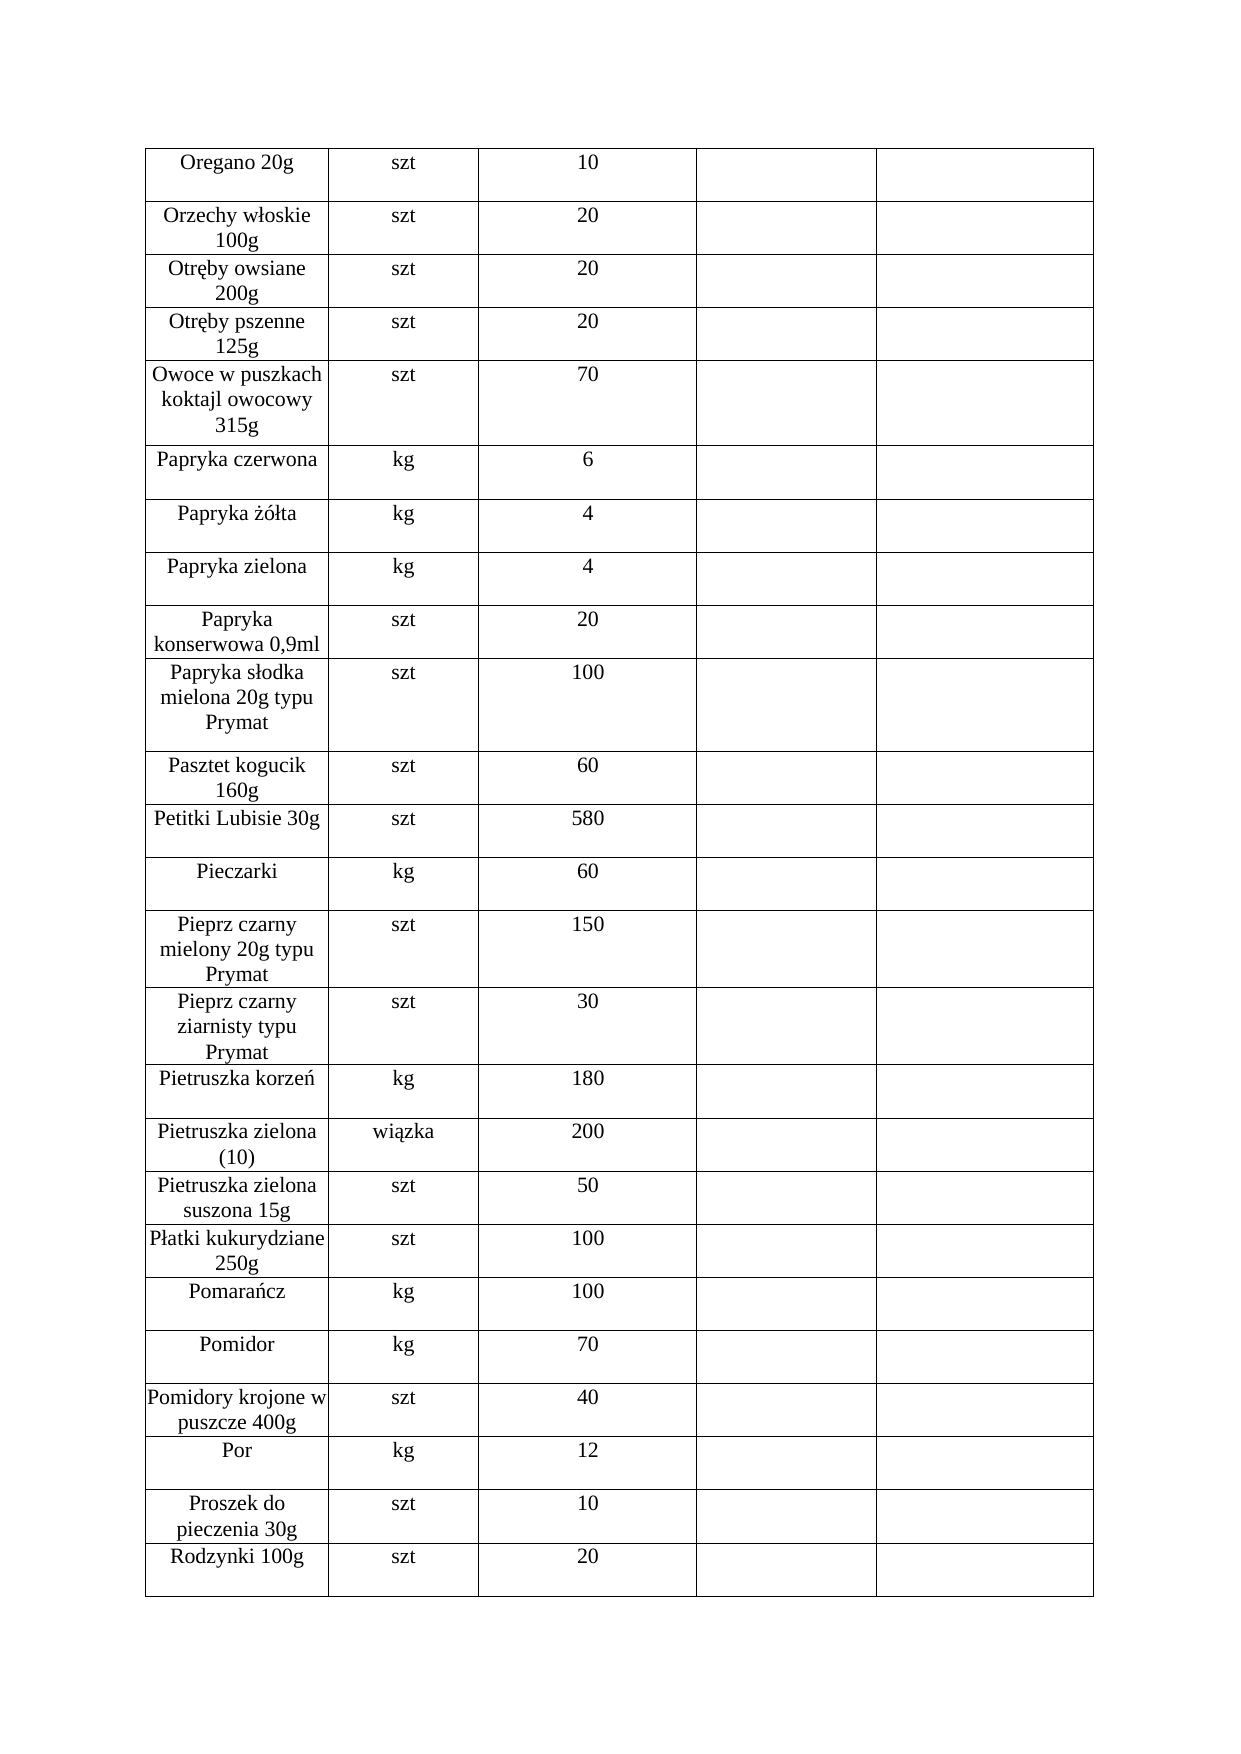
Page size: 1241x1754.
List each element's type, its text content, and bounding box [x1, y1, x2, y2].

table_cell [877, 805, 1093, 857]
table_cell 100 [479, 1225, 696, 1277]
table_cell [877, 858, 1093, 910]
table_cell [877, 202, 1093, 254]
table_cell [697, 1278, 876, 1330]
table_cell kg [329, 1331, 478, 1383]
table_cell szt [329, 911, 478, 987]
table_cell Otręby owsiane 200g [146, 255, 328, 307]
table_cell Pieprz czarny ziarnisty typu Prymat [146, 988, 328, 1064]
table_cell Papryka żółta [146, 500, 328, 552]
table_cell [877, 1119, 1093, 1171]
table_cell szt [329, 1544, 478, 1596]
table_cell 30 [479, 988, 696, 1064]
table_cell 60 [479, 858, 696, 910]
table_cell 4 [479, 553, 696, 605]
table_cell [697, 1544, 876, 1596]
table_cell 200 [479, 1119, 696, 1171]
table_cell Pietruszka zielona suszona 15g [146, 1172, 328, 1224]
table_cell Papryka zielona [146, 553, 328, 605]
table_cell [697, 202, 876, 254]
table_cell szt [329, 202, 478, 254]
table_cell Pieprz czarny mielony 20g typu Prymat [146, 911, 328, 987]
table_cell [877, 255, 1093, 307]
table_cell 20 [479, 308, 696, 360]
table_cell kg [329, 858, 478, 910]
table_cell [697, 659, 876, 751]
table_cell kg [329, 1065, 478, 1117]
table_cell Orzechy włoskie 100g [146, 202, 328, 254]
table_cell 20 [479, 606, 696, 658]
table_cell [697, 500, 876, 552]
table_cell [877, 361, 1093, 445]
table_cell 100 [479, 659, 696, 751]
table_cell 60 [479, 752, 696, 804]
table_cell [697, 752, 876, 804]
table_cell szt [329, 361, 478, 445]
table_cell szt [329, 1384, 478, 1436]
table_cell szt [329, 752, 478, 804]
table_cell Pietruszka korzeń [146, 1065, 328, 1117]
table_cell [877, 988, 1093, 1064]
table_cell [697, 805, 876, 857]
table_cell [877, 1437, 1093, 1489]
table_cell 12 [479, 1437, 696, 1489]
table_cell kg [329, 1278, 478, 1330]
table_cell Papryka konserwowa 0,9ml [146, 606, 328, 658]
table_cell szt [329, 805, 478, 857]
table_cell szt [329, 1225, 478, 1277]
table_cell szt [329, 255, 478, 307]
table_cell 50 [479, 1172, 696, 1224]
table_cell [877, 308, 1093, 360]
table_cell szt [329, 308, 478, 360]
table_cell szt [329, 1490, 478, 1542]
table_cell [697, 255, 876, 307]
table_cell [697, 1119, 876, 1171]
table_cell Pasztet kogucik 160g [146, 752, 328, 804]
table_cell 100 [479, 1278, 696, 1330]
table_cell [697, 858, 876, 910]
table_cell [877, 606, 1093, 658]
table_cell 10 [479, 1490, 696, 1542]
table_cell [877, 911, 1093, 987]
table_cell 6 [479, 446, 696, 498]
table_cell Owoce w puszkach koktajl owocowy 315g [146, 361, 328, 445]
table_cell [697, 1384, 876, 1436]
table_cell [877, 659, 1093, 751]
table_cell [877, 1065, 1093, 1117]
table_cell [877, 1490, 1093, 1542]
table_cell [877, 752, 1093, 804]
table_cell 20 [479, 255, 696, 307]
table_cell Por [146, 1437, 328, 1489]
table_cell Papryka słodka mielona 20g typu Prymat [146, 659, 328, 751]
table_cell [697, 1225, 876, 1277]
table_cell Rodzynki 100g [146, 1544, 328, 1596]
table_cell [877, 500, 1093, 552]
table_cell Pietruszka zielona (10) [146, 1119, 328, 1171]
table_cell 4 [479, 500, 696, 552]
table_cell [877, 553, 1093, 605]
table_cell [697, 1437, 876, 1489]
table_cell szt [329, 606, 478, 658]
table_cell szt [329, 659, 478, 751]
table_cell [877, 1225, 1093, 1277]
table_cell wiązka [329, 1119, 478, 1171]
table_cell 20 [479, 202, 696, 254]
table_cell [697, 1172, 876, 1224]
table_cell [697, 1065, 876, 1117]
table_cell Petitki Lubisie 30g [146, 805, 328, 857]
table_cell [697, 606, 876, 658]
table_cell kg [329, 500, 478, 552]
table_cell Otręby pszenne 125g [146, 308, 328, 360]
table_cell 70 [479, 361, 696, 445]
table_cell [697, 911, 876, 987]
table_cell [877, 1278, 1093, 1330]
table_cell 40 [479, 1384, 696, 1436]
table_cell 10 [479, 149, 696, 201]
table_cell [877, 1544, 1093, 1596]
table_cell kg [329, 553, 478, 605]
table_cell [697, 1331, 876, 1383]
table_cell [877, 1384, 1093, 1436]
table_cell 180 [479, 1065, 696, 1117]
table_cell szt [329, 149, 478, 201]
table_cell Pomarańcz [146, 1278, 328, 1330]
table_cell [697, 446, 876, 498]
table_cell [697, 149, 876, 201]
table_cell 70 [479, 1331, 696, 1383]
table_cell 150 [479, 911, 696, 987]
table_cell Płatki kukurydziane 250g [146, 1225, 328, 1277]
table_cell [697, 308, 876, 360]
table_cell [697, 1490, 876, 1542]
table_cell [697, 553, 876, 605]
table_cell kg [329, 446, 478, 498]
table_cell 580 [479, 805, 696, 857]
table_cell [877, 446, 1093, 498]
table_cell [877, 1331, 1093, 1383]
table_cell [877, 149, 1093, 201]
table_cell Oregano 20g [146, 149, 328, 201]
table_cell szt [329, 988, 478, 1064]
table_cell [697, 988, 876, 1064]
table_cell Pomidor [146, 1331, 328, 1383]
table_cell Pomidory krojone w puszcze 400g [146, 1384, 328, 1436]
table_cell Pieczarki [146, 858, 328, 910]
table_cell Proszek do pieczenia 30g [146, 1490, 328, 1542]
table_cell Papryka czerwona [146, 446, 328, 498]
table_cell kg [329, 1437, 478, 1489]
table_cell [697, 361, 876, 445]
table_cell 20 [479, 1544, 696, 1596]
table_cell [877, 1172, 1093, 1224]
table_cell szt [329, 1172, 478, 1224]
